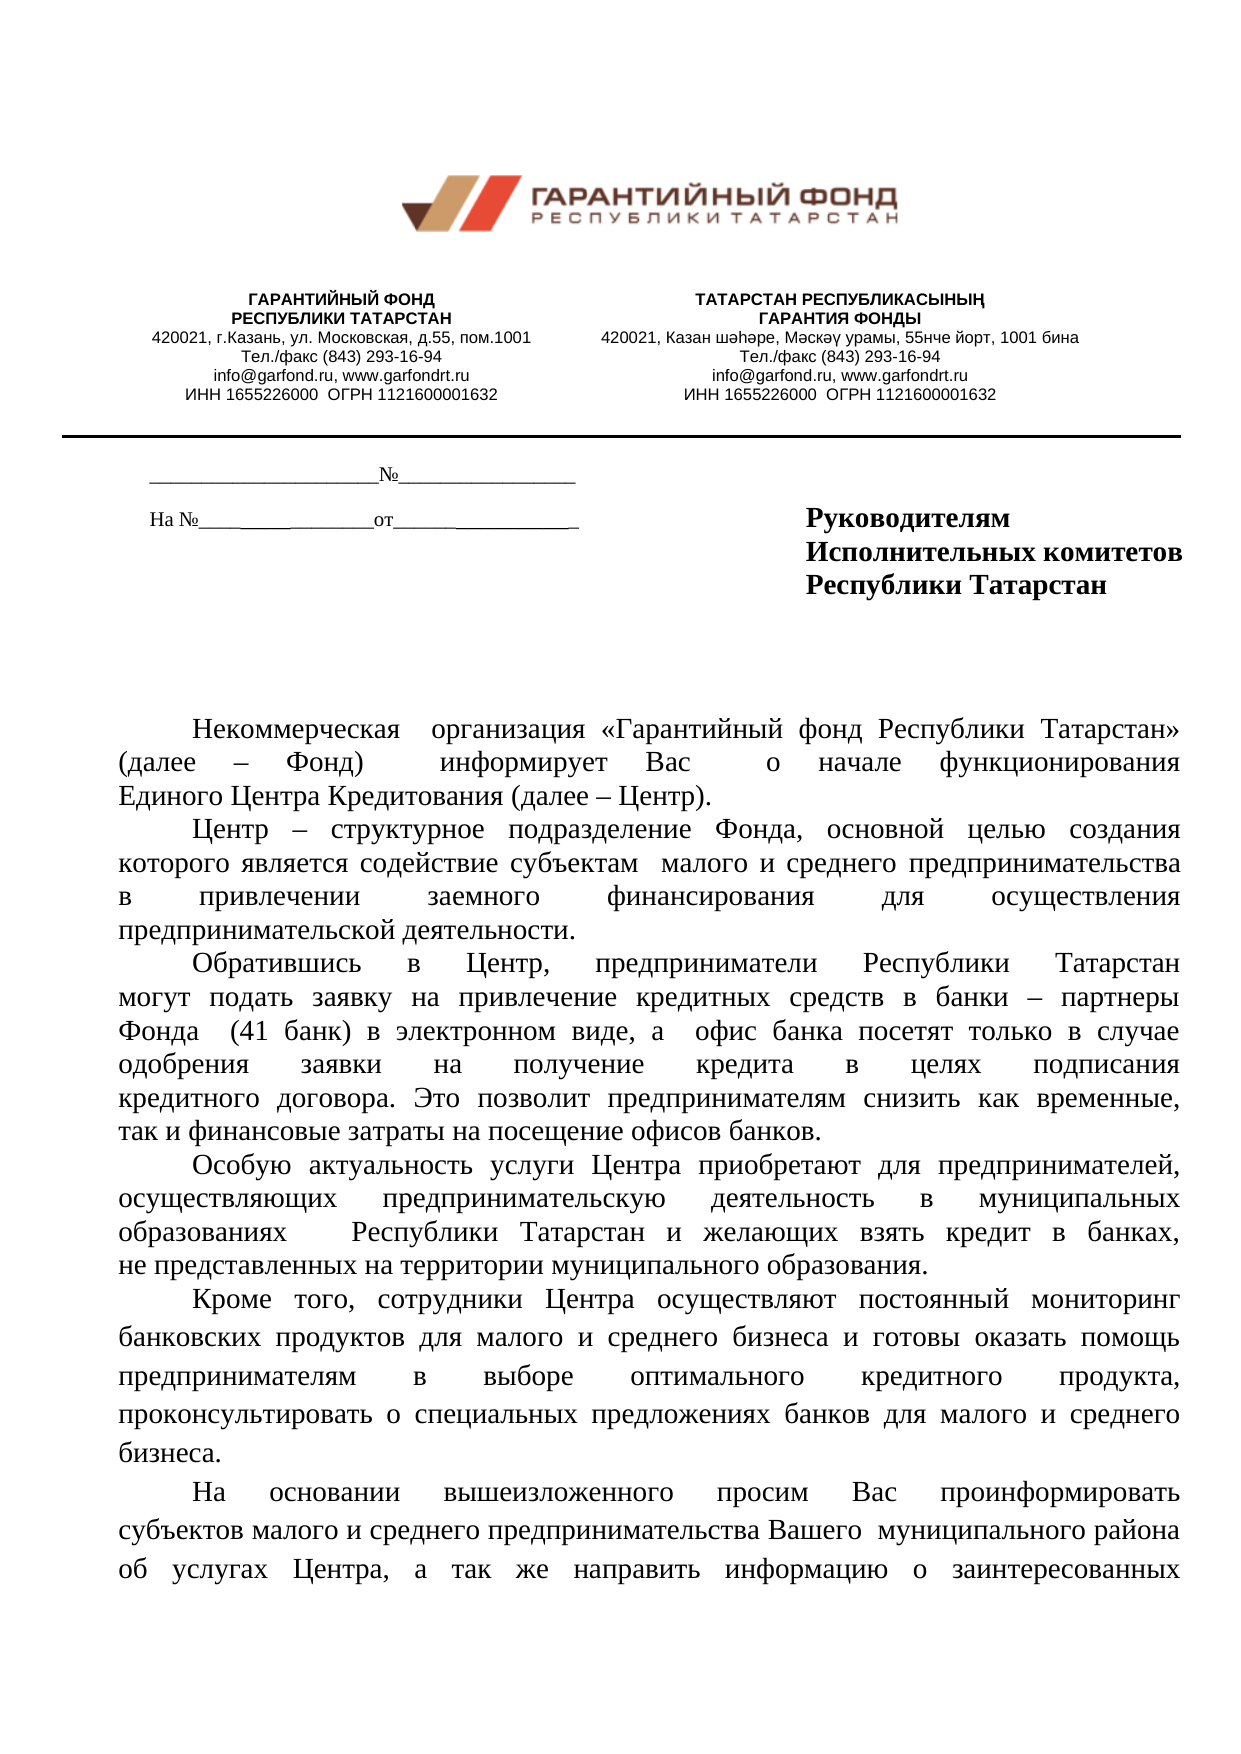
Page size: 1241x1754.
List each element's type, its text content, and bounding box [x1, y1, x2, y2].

picture [402, 175, 898, 232]
text На №________________от________________ [118, 503, 790, 532]
text Обратившись в Центр, предприниматели Республики Татарстан могут подать заявку на привлечение кредитных средств в банки – партнеры Фонда (41 банк) в электронном виде, а офис банка посетят только в случае одобрения заявки на получение кредита в целях подписания кредитного договора. Это позволит предпринимателям снизить как временные, так и финансовые затраты на посещение офисов банков. [118, 946, 1181, 1147]
text Некоммерческая организация «Гарантийный фонд Республики Татарстан» (далее – Фонд) информирует Вас о начале функционирования Единого Центра Кредитования (далее – Центр). [118, 711, 1181, 811]
text Центр – структурное подразделение Фонда, основной целью создания которого является содействие субъектам малого и среднего предпринимательства в привлечении заемного финансирования для осуществления предпринимательской деятельности. [118, 811, 1181, 946]
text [118, 1474, 1181, 1584]
text Особую актуальность услуги Центра приобретают для предпринимателей, осуществляющих предпринимательскую деятельность в муниципальных образованиях Республики Татарстан и желающих взять кредит в банках, не представленных на территории муниципального образования. [118, 1147, 1181, 1281]
text ______________________№_________________ [118, 462, 1181, 486]
table_header ГАРАНТИЙНЫЙ ФОНД РЕСПУБЛИКИ ТАТАРСТАН 420021, г.Казань, ул. Московская, д.55, пом.1001 Тел./факс (843) 293-16-94 info@garfond.ru, www.garfondrt.ru ИНН 1655226000 ОГРН 1121600001632 [107, 289, 576, 404]
text Кроме того, сотрудники Центра осуществляют постоянный мониторинг банковских продуктов для малого и среднего бизнеса и готовы оказать помощь предпринимателям в выборе оптимального кредитного продукта, проконсультировать о специальных предложениях банков для малого и среднего бизнеса. [118, 1281, 1181, 1469]
table_header ТАТАРСТАН РЕСПУБЛИКАСЫНЫҢ ГАРАНТИЯ ФОНДЫ 420021, Казан шәһәре, Мәскәү урамы, 55нче йорт, 1001 бина Тел./факс (843) 293-16-94 info@garfond.ru, www.garfondrt.ru ИНН 1655226000 ОГРН 1121600001632 [576, 289, 1104, 404]
